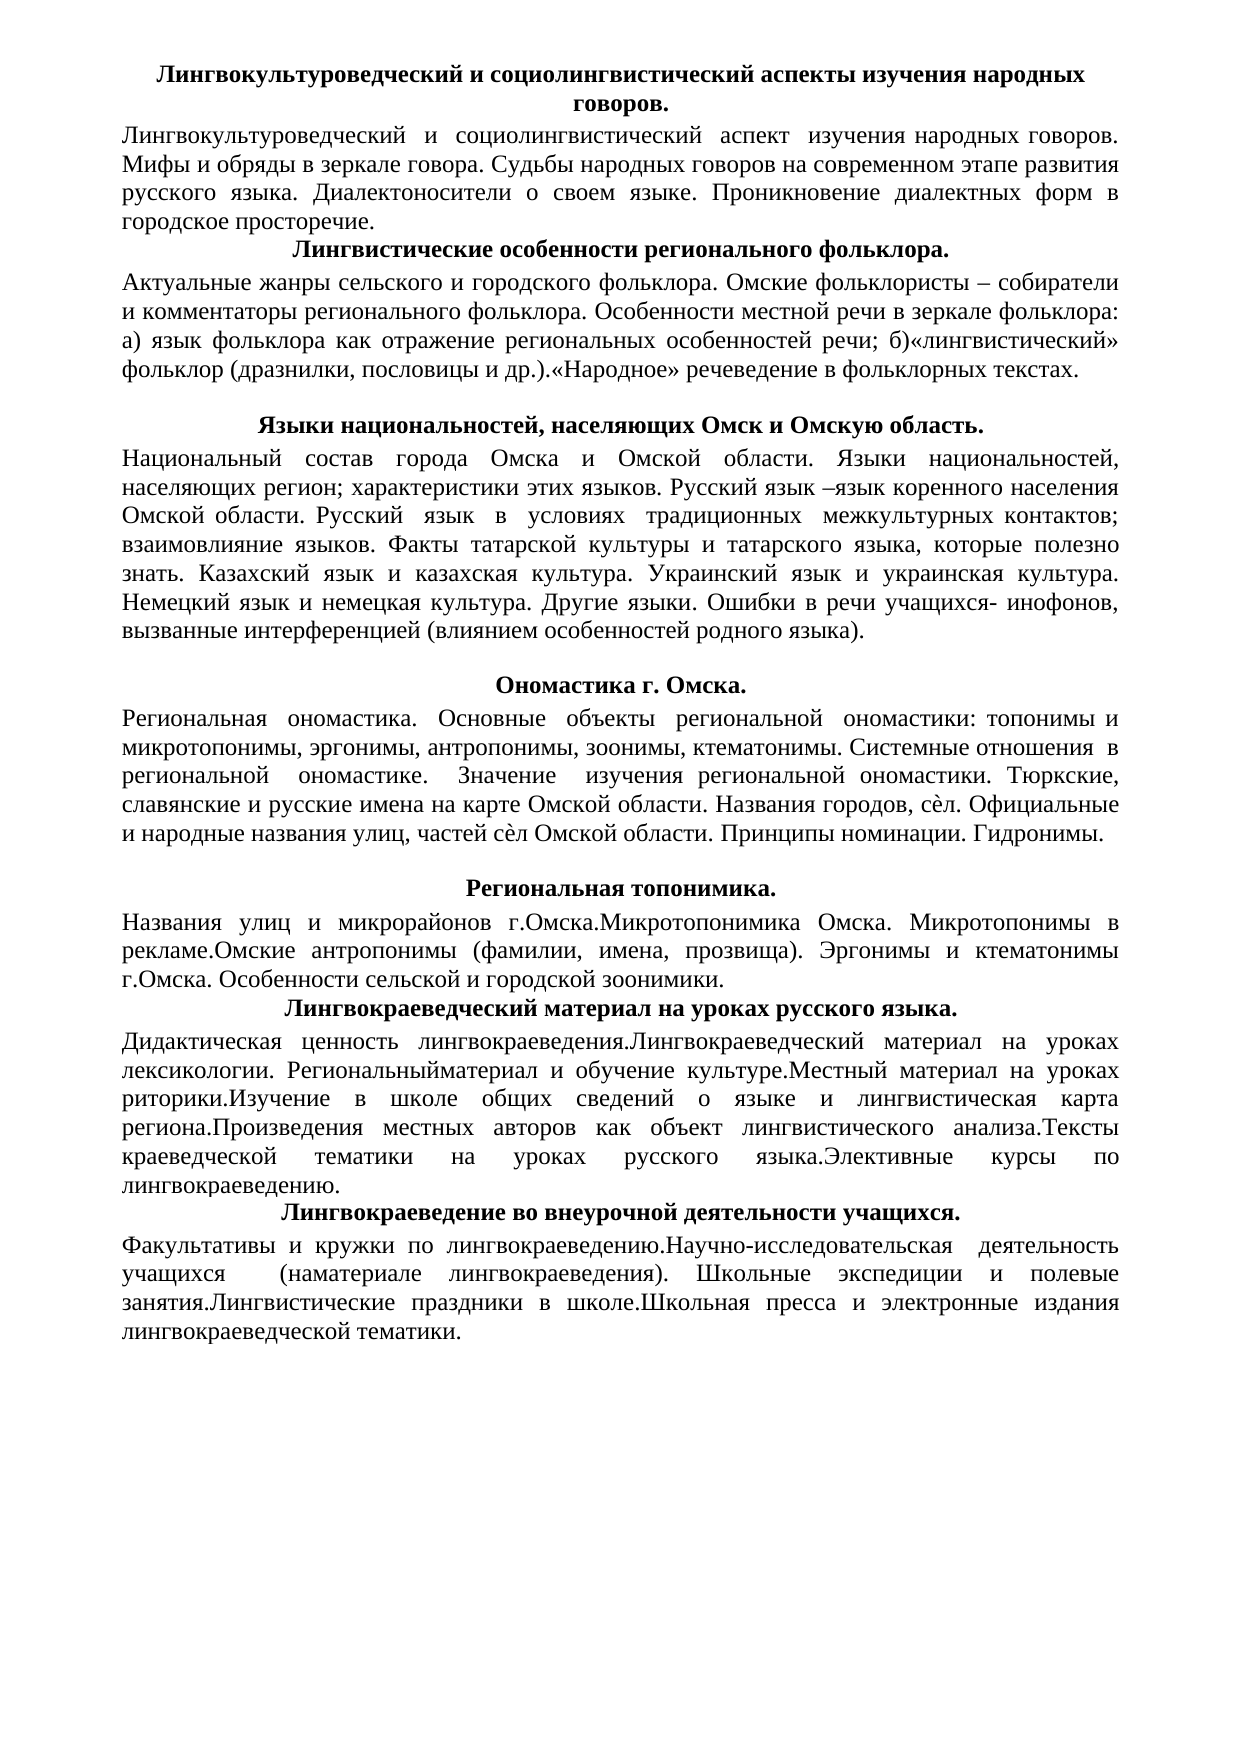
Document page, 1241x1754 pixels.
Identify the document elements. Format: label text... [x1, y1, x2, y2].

table_cell Языки национальностей, населяющих Омск и Омскую область. [118, 410, 1124, 443]
table_cell Лингвокультуроведческий и социолингвистический аспект изучения народных говоров. Мифы и обряды в зеркале говора. Судьбы народных говоров на современном этапе развития русского языка. Диалектоносители о своем языке. Проникновение диалектных форм в городское просторечие. [118, 120, 1124, 234]
table_header Лингвокультуроведческий и социолингвистический аспекты изучения народных говоров. [118, 59, 1124, 120]
table_cell Национальный состав города Омска и Омской области. Языки национальностей, населяющих регион; характеристики этих языков. Русский язык –язык коренного населения Омской области. Русский язык в условиях традиционных межкультурных контактов; взаимовлияние языков. Факты татарской культуры и татарского языка, которые полезно знать. Казахский язык и казахская культура. Украинский язык и украинская культура. Немецкий язык и немецкая культура. Другие языки. Ошибки в речи учащихся- инофонов, вызванные интерференцией (влиянием особенностей родного языка). [118, 443, 1124, 670]
table_cell Региональная ономастика. Основные объекты региональной ономастики: топонимы и микротопонимы, эргонимы, антропонимы, зоонимы, ктематонимы. Системные отношения в региональной ономастике. Значение изучения региональной ономастики. Тюркские, славянские и русские имена на карте Омской области. Названия городов, сѐл. Официальные и народные названия улиц, частей сѐл Омской области. Принципы номинации. Гидронимы. [118, 703, 1124, 873]
table_cell Ономастика г. Омска. [118, 670, 1124, 703]
table_cell Факультативы и кружки по лингвокраеведению.Научно-исследовательская деятельность учащихся (наматериале лингвокраеведения). Школьные экспедиции и полевые занятия.Лингвистические праздники в школе.Школьная пресса и электронные издания лингвокраеведческой тематики. [118, 1230, 1124, 1344]
table_cell Дидактическая ценность лингвокраеведения.Лингвокраеведческий материал на уроках лексикологии. Региональныйматериал и обучение культуре.Местный материал на уроках риторики.Изучение в школе общих сведений о языке и лингвистическая карта региона.Произведения местных авторов как объект лингвистического анализа.Тексты краеведческой тематики на уроках русского языка.Элективные курсы по лингвокраеведению. [118, 1026, 1124, 1197]
table_cell Лингвокраеведческий материал на уроках русского языка. [118, 993, 1124, 1026]
table_cell Актуальные жанры сельского и городского фольклора. Омские фольклористы – собиратели и комментаторы регионального фольклора. Особенности местной речи в зеркале фольклора: а) язык фольклора как отражение региональных особенностей речи; б)«лингвистический» фольклор (дразнилки, пословицы и др.).«Народное» речеведение в фольклорных текстах. [118, 268, 1124, 410]
table_cell Лингвистические особенности регионального фольклора. [118, 234, 1124, 267]
table_cell Региональная топонимика. [118, 874, 1124, 907]
table_cell Лингвокраеведение во внеурочной деятельности учащихся. [118, 1197, 1124, 1230]
table_cell Названия улиц и микрорайонов г.Омска.Микротопонимика Омска. Микротопонимы в рекламе.Омские антропонимы (фамилии, имена, прозвища). Эргонимы и ктематонимы г.Омска. Особенности сельской и городской зоонимики. [118, 907, 1124, 993]
